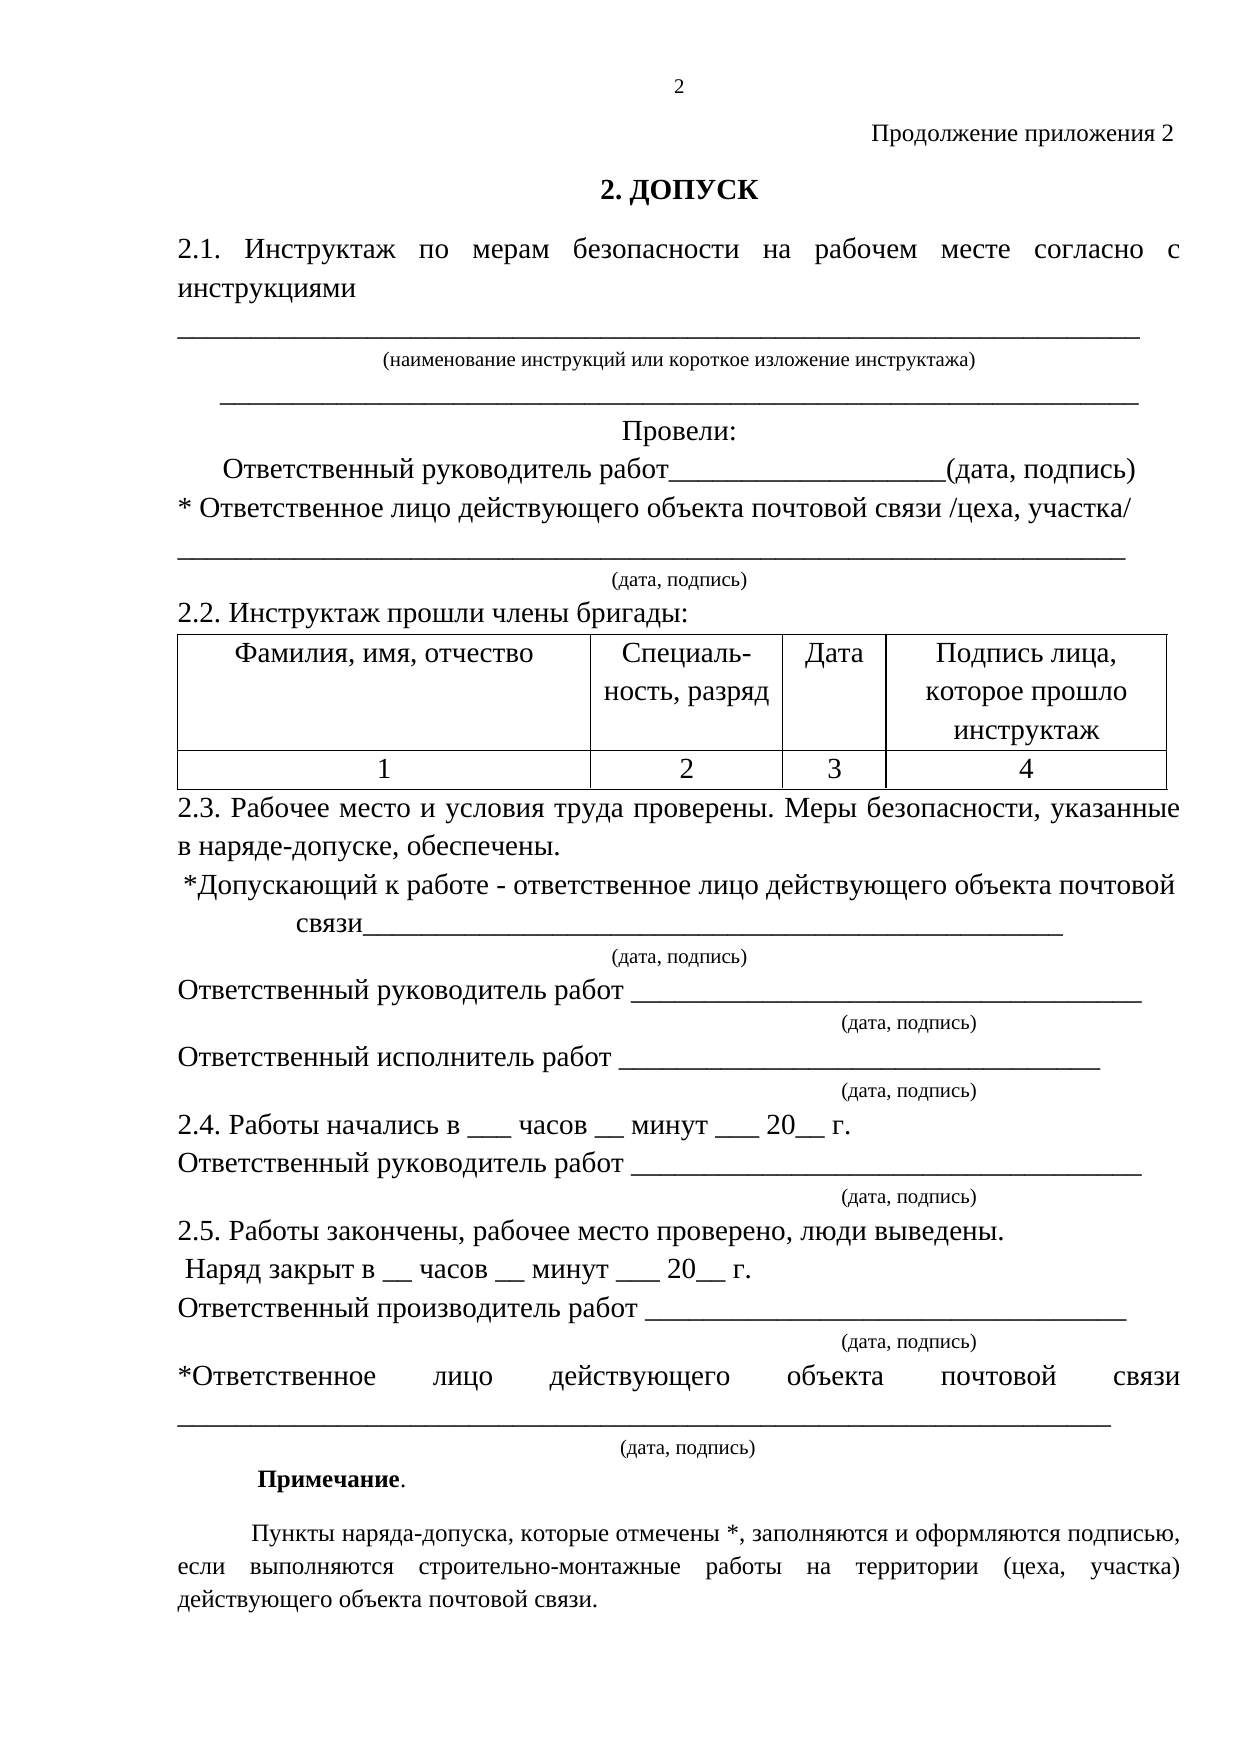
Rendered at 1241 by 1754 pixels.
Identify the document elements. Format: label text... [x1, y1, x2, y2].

text _________________________________________________________________ [177, 529, 1181, 562]
text (дата, подпись) [177, 1078, 1181, 1102]
text (дата, подпись) [177, 1435, 1181, 1459]
text (дата, подпись) [177, 1329, 1181, 1353]
text 2. ДОПУСК [177, 172, 1181, 206]
table_cell 4 [887, 751, 1166, 788]
table_cell 1 [178, 751, 590, 788]
text 2.1. Инструктаж по мерам безопасности на рабочем месте согласно с инструкциями __________________________________________________________________ [177, 231, 1181, 342]
table_header Дата [783, 635, 885, 749]
text 2.3. Рабочее место и условия труда проверены. Меры безопасности, указанные в наряде-допуске, обеспечены. [177, 790, 1181, 862]
text *Ответственное лицо действующего объекта почтовой связи ________________________________________________________________ [177, 1358, 1181, 1430]
text (дата, подпись) [177, 944, 1181, 968]
table_cell 3 [783, 751, 885, 788]
text Пункты наряда-допуска, которые отмечены *, заполняются и оформляются подписью, если выполняются строительно-монтажные работы на территории (цеха, участка) действующего объекта почтовой связи. [177, 1518, 1181, 1613]
text Ответственный руководитель работ ___________________________________ [177, 1146, 1181, 1179]
text Ответственный руководитель работ___________________(дата, подпись) [177, 452, 1181, 485]
text 2.5. Работы закончены, рабочее место проверено, люди выведены. [177, 1213, 1181, 1247]
text Провели: [177, 413, 1181, 447]
text Продолжение приложения 2 [871, 118, 1181, 147]
text * Ответственное лицо действующего объекта почтовой связи /цеха, участка/ [177, 490, 1181, 524]
text 2.4. Работы начались в ___ часов __ минут ___ 20__ г. [177, 1107, 1181, 1141]
text _______________________________________________________________ [177, 374, 1181, 408]
text Ответственный производитель работ _________________________________ [177, 1290, 1181, 1324]
text Наряд закрыт в __ часов __ минут ___ 20__ г. [177, 1252, 1181, 1285]
text (дата, подпись) [177, 1184, 1181, 1208]
table_header Фамилия, имя, отчество [178, 635, 590, 749]
text 2.2. Инструктаж прошли члены бригады: [177, 595, 1181, 628]
text (наименование инструкций или короткое изложение инструктажа) [177, 347, 1181, 371]
table_header Подпись лица, которое прошло инструктаж [887, 635, 1166, 749]
text (дата, подпись) [177, 1010, 1181, 1034]
text (дата, подпись) [177, 567, 1181, 591]
text Ответственный исполнитель работ _________________________________ [177, 1039, 1181, 1073]
text *Допускающий к работе - ответственное лицо действующего объекта почтовой связи________________________________________________ [177, 867, 1181, 939]
text Примечание. [251, 1464, 1181, 1493]
text Ответственный руководитель работ ___________________________________ [177, 972, 1181, 1005]
table_header Специаль-ность, разряд [591, 635, 782, 749]
table_cell 2 [591, 751, 782, 788]
